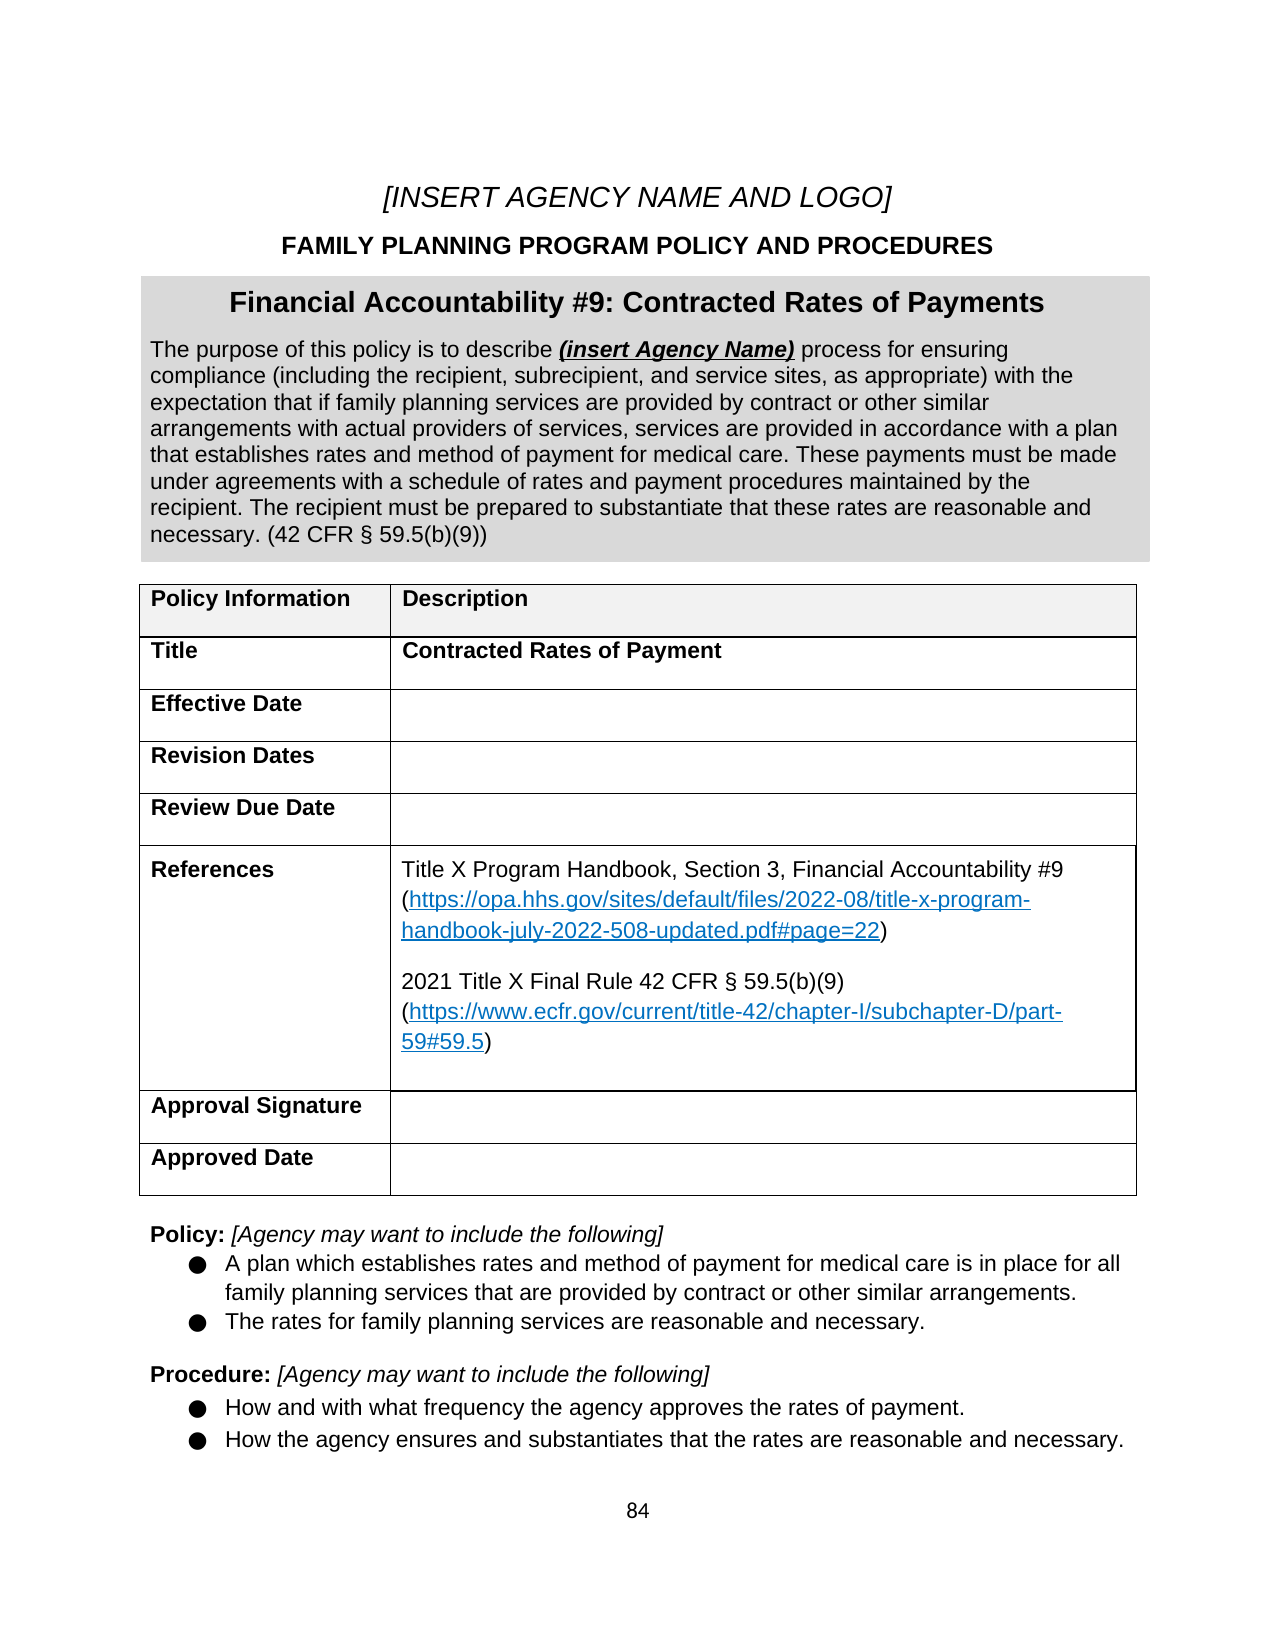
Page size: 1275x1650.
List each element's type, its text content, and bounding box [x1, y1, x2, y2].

table_cell [391, 742, 1136, 793]
table_cell Review Due Date [140, 794, 390, 845]
subtitle FAMILY PLANNING PROGRAM POLICY AND PROCEDURES [150, 231, 1125, 260]
list A plan which establishes rates and method of payment for medical care is in place for all family planning services that are provided by contract or other similar arrangements. [187, 1247, 1125, 1305]
list How and with what frequency the agency approves the rates of payment. [187, 1391, 1125, 1422]
table_cell [391, 690, 1136, 741]
table_cell Effective Date [140, 690, 390, 741]
text Policy: [Agency may want to include the following] [150, 1221, 1125, 1247]
table_cell [391, 1092, 1136, 1143]
table_header Description [391, 585, 1136, 636]
list The rates for family planning services are reasonable and necessary. [187, 1305, 1125, 1336]
table_cell [391, 1144, 1136, 1195]
list How the agency ensures and substantiates that the rates are reasonable and necessary. [187, 1422, 1125, 1454]
text The purpose of this policy is to describe (insert Agency Name) process for ensuring compliance (including the recipient, subrecipient, and service sites, as appropriate) with the expectation that if family planning services are provided by contract or other similar arrangements with actual providers of services, services are provided in accordance with a plan that establishes rates and method of payment for medical care. These payments must be made under agreements with a schedule of rates and payment procedures maintained by the recipient. The recipient must be prepared to substantiate that these rates are reasonable and necessary. (42 CFR § 59.5(b)(9)) [150, 336, 1125, 547]
table_cell Approved Date [140, 1144, 390, 1195]
subtitle Financial Accountability #9: Contracted Rates of Payments [150, 285, 1125, 318]
text Procedure: [Agency may want to include the following] [150, 1361, 1125, 1387]
table_cell Title X Program Handbook, Section 3, Financial Accountability #9 (https://opa.hhs.gov/sites/default/files/2022-08/title-x-program-handbook-july-2022-508-updated.pdf#page=22) 2021 Title X Final Rule 42 CFR § 59.5(b)(9) (https://www.ecfr.gov/current/title-42/chapter-I/subchapter-D/part-59#59.5) [391, 846, 1135, 1089]
table_cell [391, 794, 1136, 845]
table_cell Approval Signature [140, 1091, 390, 1143]
table_cell Revision Dates [140, 742, 390, 793]
table_header Policy Information [140, 585, 390, 636]
table_cell Title [140, 638, 390, 688]
table_cell References [140, 846, 390, 1089]
table_cell Contracted Rates of Payment [391, 638, 1136, 688]
text [INSERT AGENCY NAME AND LOGO] [150, 180, 1125, 214]
